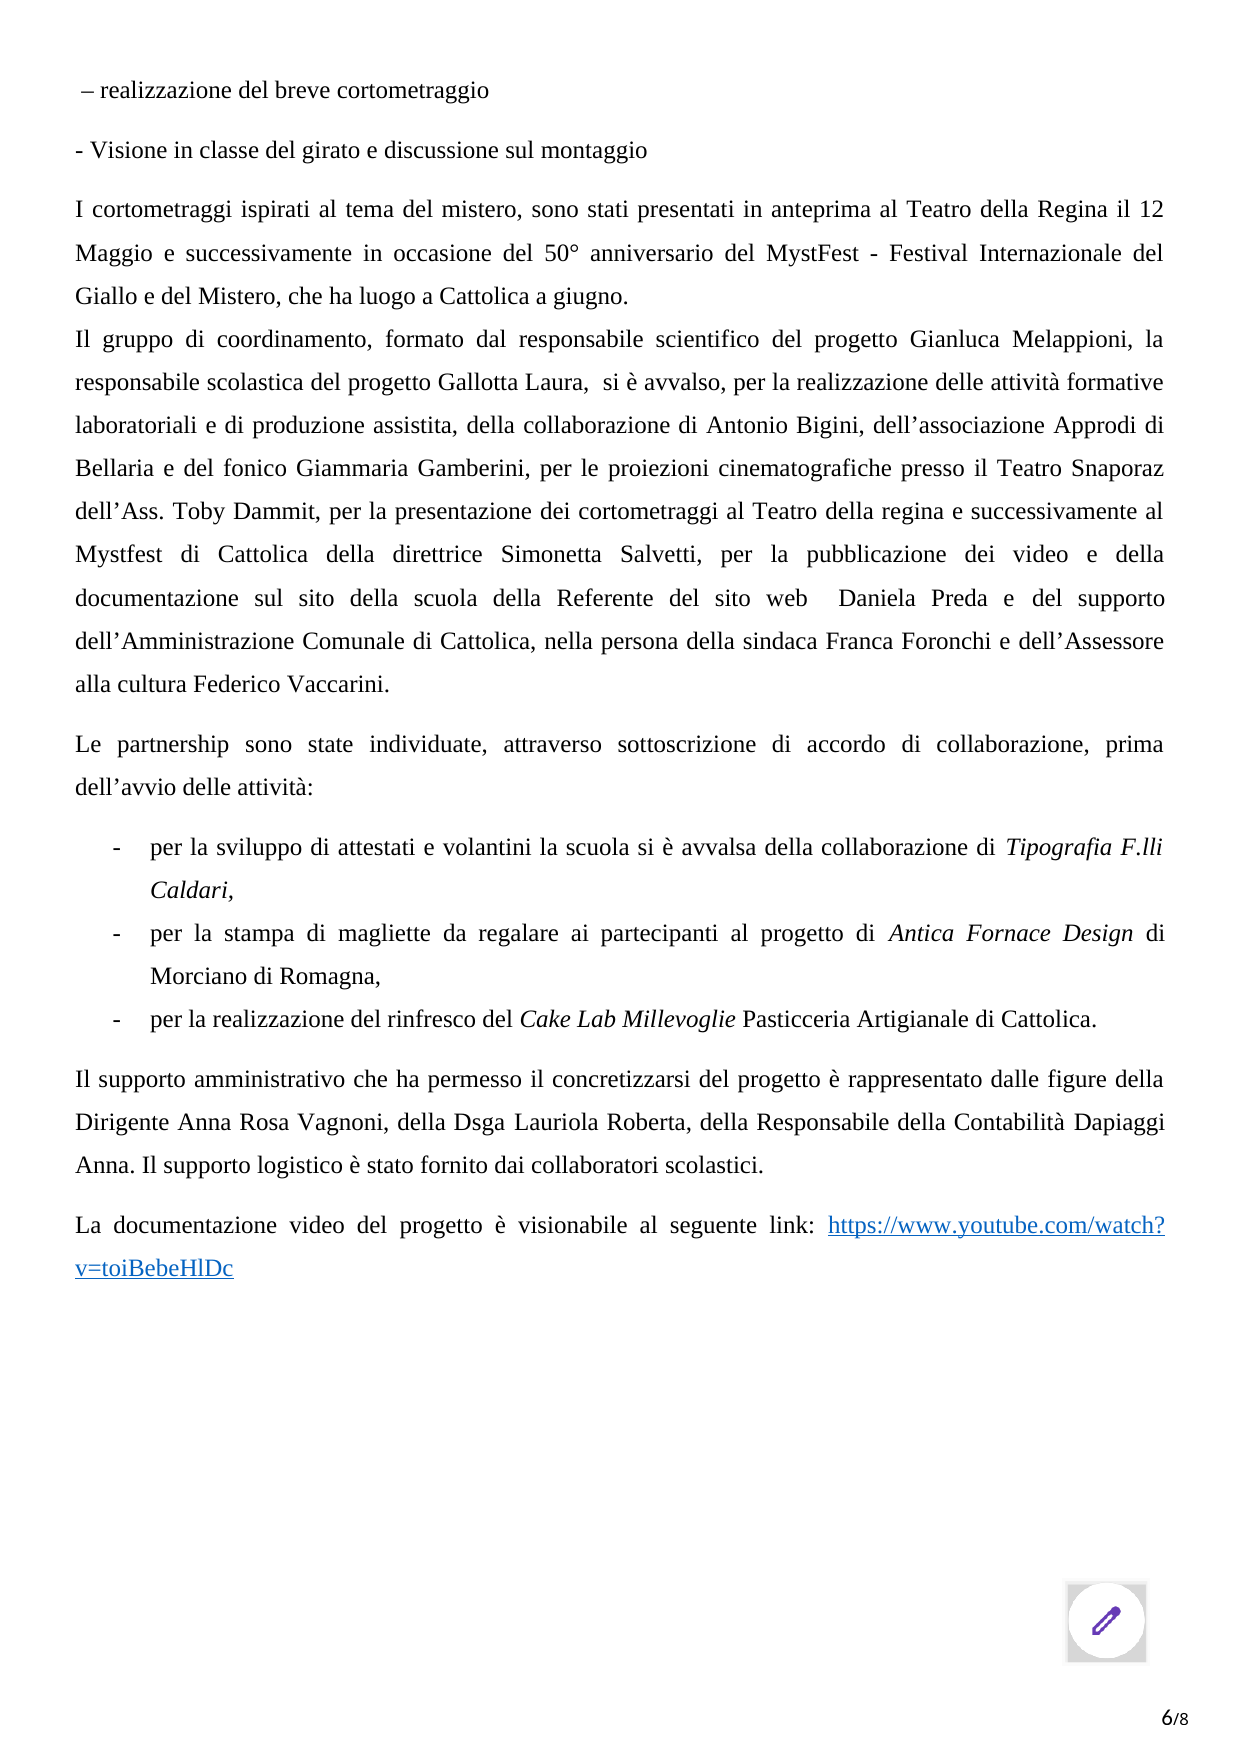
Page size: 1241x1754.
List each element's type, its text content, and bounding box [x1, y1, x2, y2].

text La documentazione video del progetto è visionabile al seguente link: https://www.youtube.com/watch?v=toiBebeHlDc [75, 1210, 1165, 1282]
text – realizzazione del breve cortometraggio [75, 75, 1165, 104]
text Il supporto amministrativo che ha permesso il concretizzarsi del progetto è rappresentato dalle figure della Dirigente Anna Rosa Vagnoni, della Dsga Lauriola Roberta, della Responsabile della Contabilità Dapiaggi Anna. Il supporto logistico è stato fornito dai collaboratori scolastici. [75, 1064, 1165, 1179]
list per la stampa di magliette da regalare ai partecipanti al progetto di Antica Fornace Design di Morciano di Romagna, [112, 918, 1165, 990]
text Le partnership sono state individuate, attraverso sottoscrizione di accordo di collaborazione, prima dell’avvio delle attività: [75, 729, 1165, 801]
text I cortometraggi ispirati al tema del mistero, sono stati presentati in anteprima al Teatro della Regina il 12 Maggio e successivamente in occasione del 50° anniversario del MystFest - Festival Internazionale del Giallo e del Mistero, che ha luogo a Cattolica a giugno. [75, 194, 1165, 309]
list per la realizzazione del rinfresco del Cake Lab Millevoglie Pasticceria Artigianale di Cattolica. [112, 1004, 1165, 1033]
list per la sviluppo di attestati e volantini la scuola si è avvalsa della collaborazione di Tipografia F.lli Caldari, [112, 832, 1165, 903]
text - Visione in classe del girato e discussione sul montaggio [75, 135, 1165, 163]
picture [1062, 1578, 1150, 1666]
text Il gruppo di coordinamento, formato dal responsabile scientifico del progetto Gianluca Melappioni, la responsabile scolastica del progetto Gallotta Laura, si è avvalso, per la realizzazione delle attività formative laboratoriali e di produzione assistita, della collaborazione di Antonio Bigini, dell’associazione Approdi di Bellaria e del fonico Giammaria Gamberini, per le proiezioni cinematografiche presso il Teatro Snaporaz dell’Ass. Toby Dammit, per la presentazione dei cortometraggi al Teatro della regina e successivamente al Mystfest di Cattolica della direttrice Simonetta Salvetti, per la pubblicazione dei video e della documentazione sul sito della scuola della Referente del sito web Daniela Preda e del supporto dell’Amministrazione Comunale di Cattolica, nella persona della sindaca Franca Foronchi e dell’Assessore alla cultura Federico Vaccarini. [75, 324, 1165, 698]
